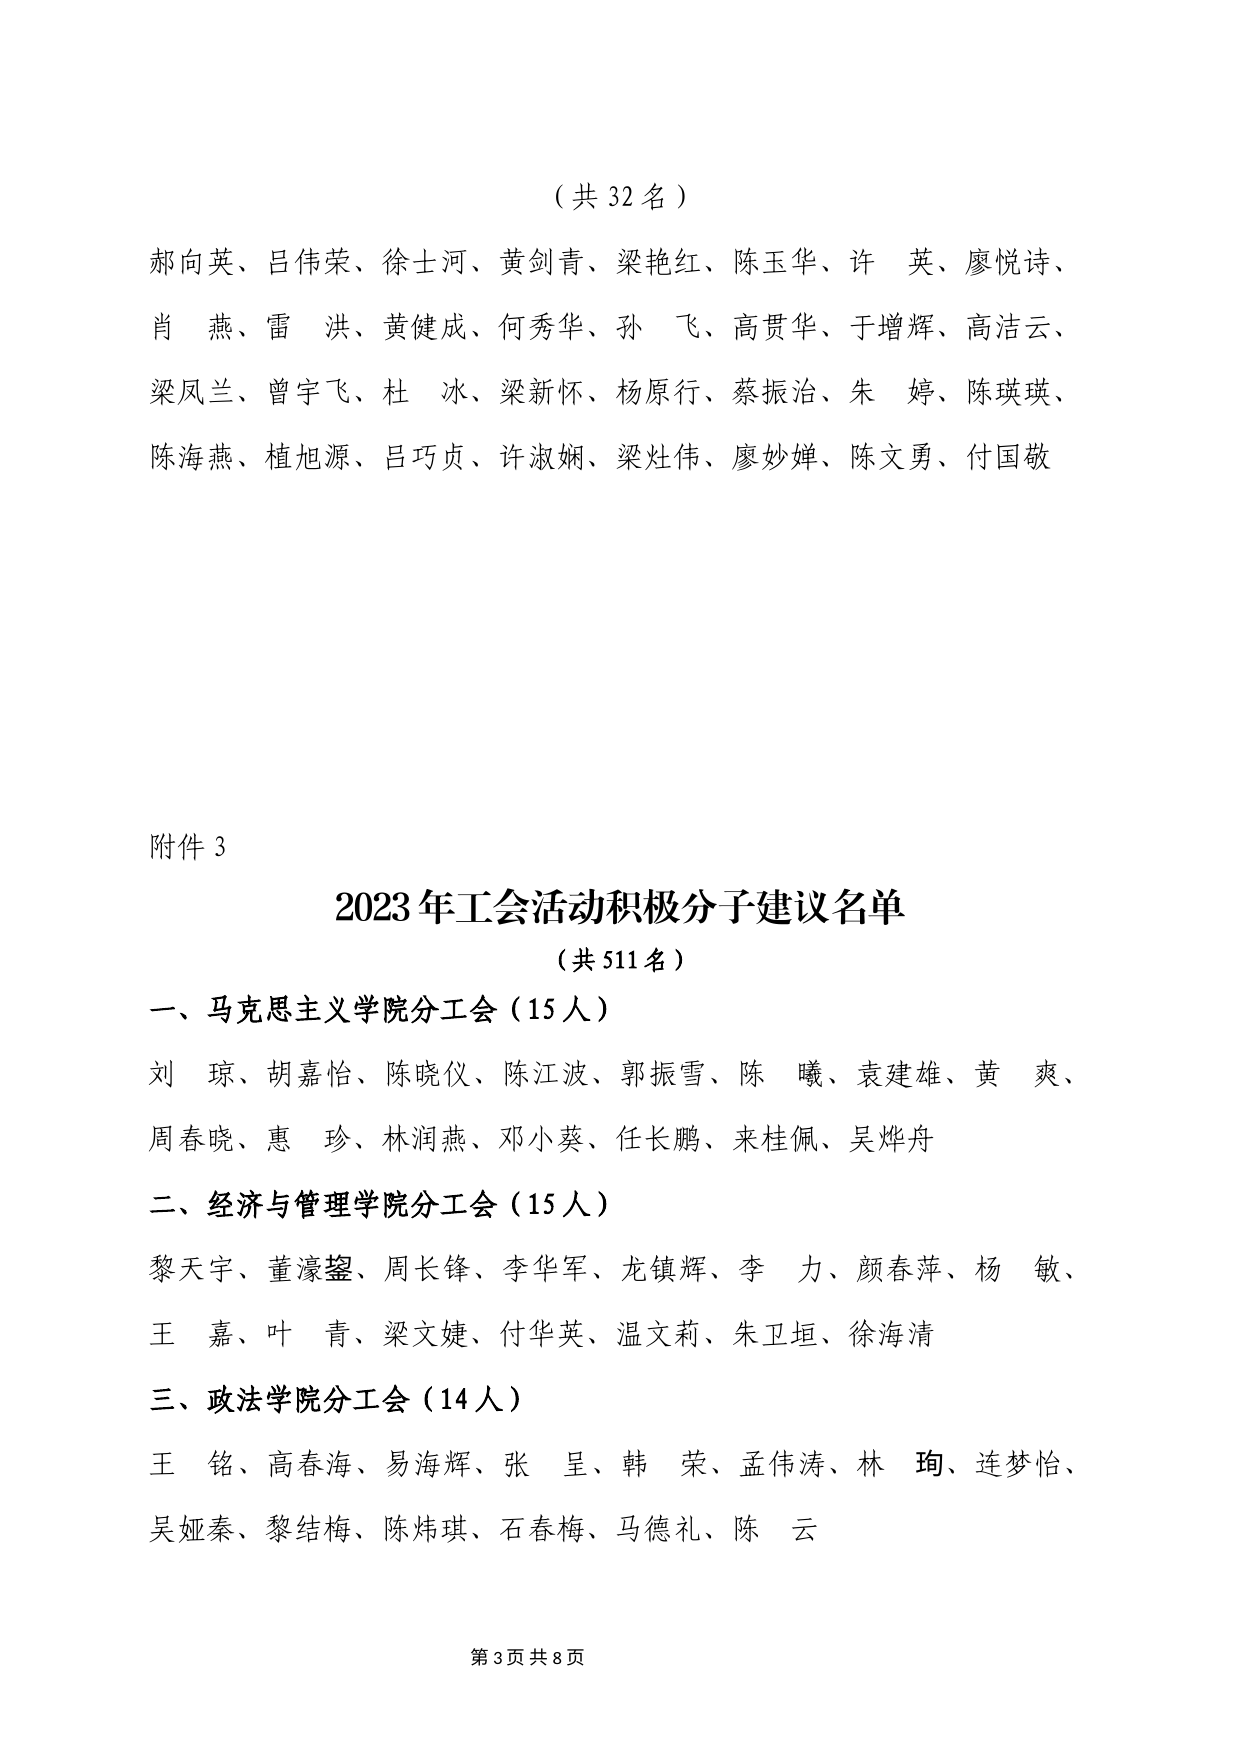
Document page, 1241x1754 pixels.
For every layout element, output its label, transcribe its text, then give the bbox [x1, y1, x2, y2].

text 郝向英、吕伟荣、徐士河、黄剑青、梁艳红、陈玉华、许 英、廖悦诗、 [148, 227, 1093, 292]
text 梁凤兰、曾宇飞、杜 冰、梁新怀、杨原行、蔡振治、朱 婷、陈瑛瑛、 [148, 357, 1093, 422]
list 王 铭、高春海、易海辉、张 呈、韩 荣、孟伟涛、林 珣、连梦怡、吴娅秦、黎结梅、陈炜琪、石春梅、马德礼、陈 云 [148, 1429, 1093, 1559]
text 2023年工会活动积极分子建议名单 [148, 877, 1093, 942]
list 二、经济与管理学院分工会（15人） [148, 1169, 1093, 1234]
text 肖 燕、雷 洪、黄健成、何秀华、孙 飞、高贯华、于增辉、高洁云、 [148, 292, 1093, 357]
list 黎天宇、董濠鋆、周长锋、李华军、龙镇辉、李 力、颜春萍、杨 敏、王 嘉、叶 青、梁文婕、付华英、温文莉、朱卫垣、徐海清 [148, 1234, 1093, 1364]
text （共511名） [148, 942, 1093, 974]
text （共32名） [148, 162, 1093, 227]
list 一、马克思主义学院分工会（15人） [148, 974, 1093, 1039]
text 陈海燕、植旭源、吕巧贞、许淑娴、梁灶伟、廖妙婵、陈文勇、付国敬 [148, 422, 1093, 487]
list 三、政法学院分工会（14人） [148, 1364, 1093, 1429]
list 附件3 [148, 812, 1093, 877]
list 刘 琼、胡嘉怡、陈晓仪、陈江波、郭振雪、陈 曦、袁建雄、黄 爽、周春晓、惠 珍、林润燕、邓小葵、任长鹏、来桂佩、吴烨舟 [148, 1039, 1093, 1169]
